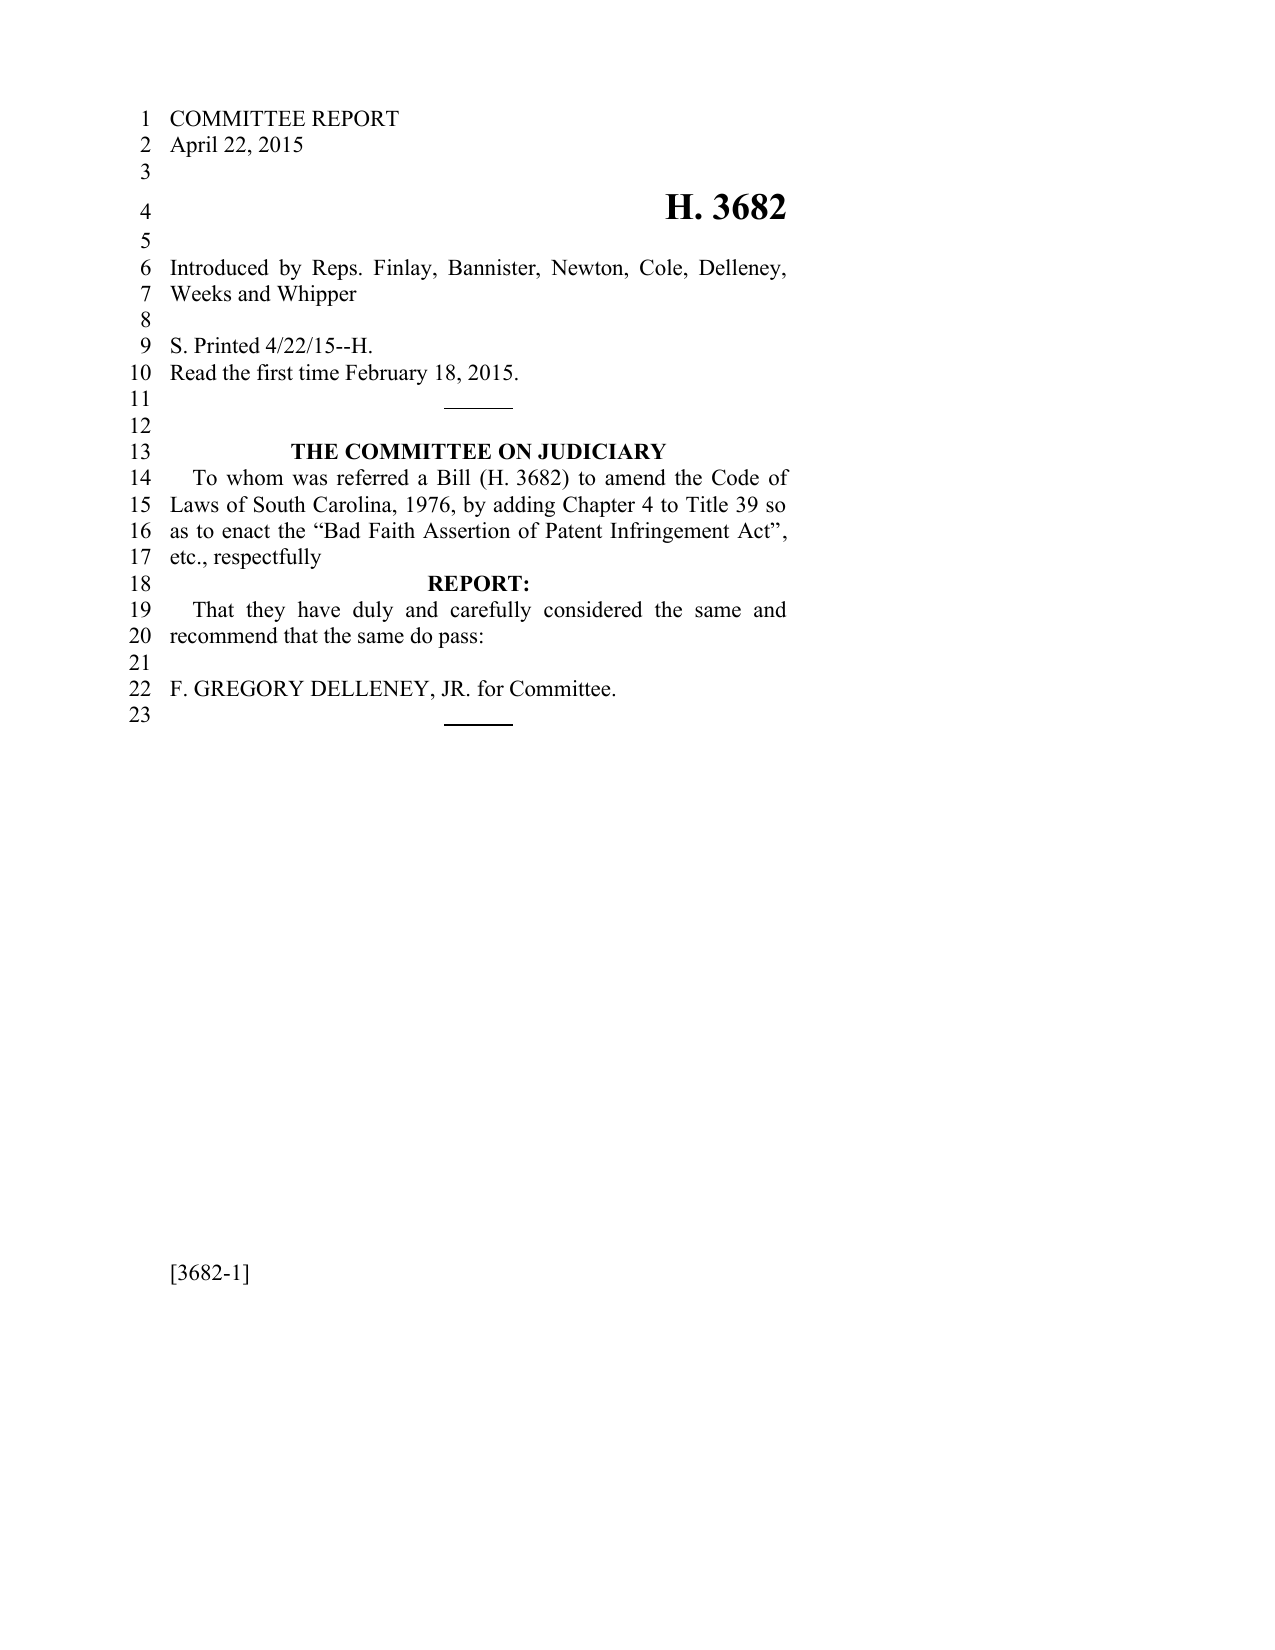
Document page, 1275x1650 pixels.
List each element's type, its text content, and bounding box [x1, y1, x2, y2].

text COMMITTEE REPORT [169, 105, 787, 131]
text REPORT: [169, 570, 787, 596]
text THE COMMITTEE ON JUDICIARY [169, 438, 787, 464]
text That they have duly and carefully considered the same and recommend that the same do pass: [169, 596, 787, 649]
text H. 3682 [169, 184, 787, 227]
text To whom was referred a Bill (H. 3682) to amend the Code of Laws of South Carolina, 1976, by adding Chapter 4 to Title 39 so as to enact the “Bad Faith Assertion of Patent Infringement Act”, etc., respectfully [169, 464, 787, 570]
text Introduced by Reps. Finlay, Bannister, Newton, Cole, Delleney, Weeks and Whipper [169, 253, 787, 306]
text April 22, 2015 [169, 131, 787, 158]
text Read the first time February 18, 2015. [169, 359, 787, 385]
text S. Printed 4/22/15--H. [169, 333, 787, 359]
text F. GREGORY DELLENEY, JR. for Committee. [169, 675, 787, 702]
